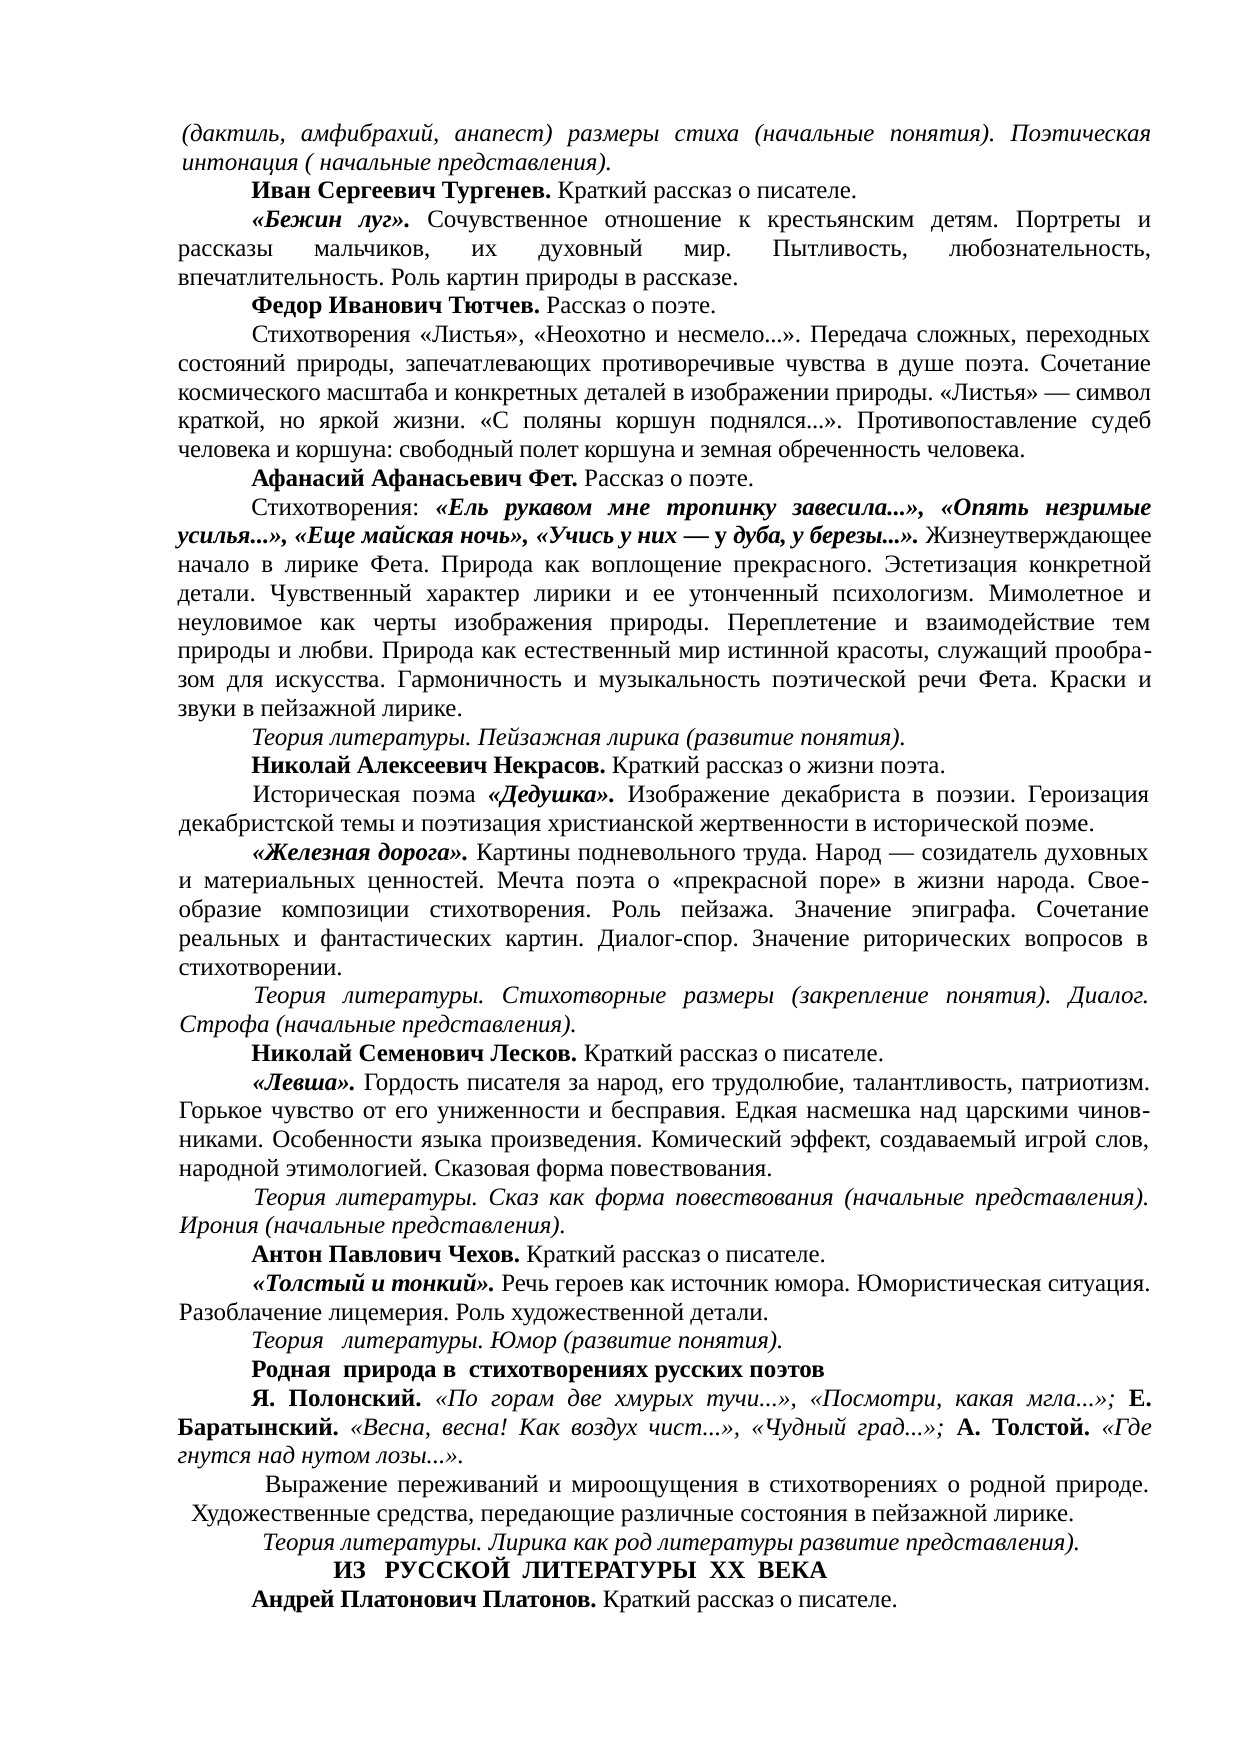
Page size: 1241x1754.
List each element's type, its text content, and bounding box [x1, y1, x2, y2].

text Выражение переживаний и мироощущения в стихотворениях о родной природе. Художественные средства, передающие различные состояния в пейзажной лирике. [191, 1469, 1150, 1527]
text Стихотворения: «Ель рукавом мне тропинку завесила...», «Опять незримые усилья...», «Еще майская ночь», «Учись у них — у дуба, у березы...». Жизнеутверждающее начало в лирике Фета. Природа как воплощение прекрасного. Эстетизация конкретной детали. Чувственный характер лирики и ее утонченный психологизм. Мимолетное и неуловимое как черты изображения природы. Переплетение и взаимодействие тем природы и любви. Природа как естественный мир истинной красоты, служащий прообразом для искусства. Гармоничность и музыкальность поэтической речи Фета. Краски и звуки в пейзажной лирике. [177, 492, 1152, 722]
text Теория литературы. Сказ как форма повествования (начальные представления). Ирония (начальные представления). [179, 1182, 1150, 1239]
text Историческая поэма «Дедушка». Изображение декабриста в поэзии. Героизация декабристской темы и поэтизация христианской жертвенности в исторической поэме. [179, 779, 1150, 837]
text Иван Сергеевич Тургенев. Краткий рассказ о писателе. [177, 176, 1152, 204]
text Афанасий Афанасьевич Фет. Рассказ о поэте. [177, 463, 1152, 492]
text ИЗ РУССКОЙ ЛИТЕРАТУРЫ XX ВЕКА [259, 1556, 1152, 1584]
text Родная природа в стихотворениях русских поэтов [177, 1354, 1056, 1383]
text Антон Павлович Чехов. Краткий рассказ о писателе. [177, 1239, 1152, 1268]
text «Левша». Гордость писателя за народ, его трудолюбие, талантливость, патриотизм. Горькое чувство от его униженности и бесправия. Едкая насмешка над царскими чиновниками. Особенности языка произведения. Комический эффект, создаваемый игрой слов, народной этимологией. Сказовая форма повествования. [179, 1067, 1150, 1182]
text «Бежин луг». Сочувственное отношение к крестьянским детям. Портреты и рассказы мальчиков, их духовный мир. Пытливость, любознательность, впечатлительность. Роль картин природы в рассказе. [178, 204, 1152, 291]
text Теория литературы. Стихотворные размеры (закрепление понятия). Диалог. Строфа (начальные представления). [179, 981, 1149, 1038]
text Теория литературы. Лирика как род литературы развитие представления). [188, 1527, 1151, 1556]
text Теория литературы. Юмор (развитие понятия). [177, 1326, 1152, 1354]
text Федор Иванович Тютчев. Рассказ о поэте. [177, 291, 1152, 319]
text Теория литературы. Пейзажная лирика (развитие понятия). [177, 722, 1150, 751]
text Я. Полонский. «По горам две хмурых тучи...», «Посмотри, какая мгла...»; Е. Баратынский. «Весна, весна! Как воздух чист...», «Чудный град...»; А. Толстой. «Где гнутся над нутом лозы...». [177, 1383, 1152, 1469]
text «Толстый и тонкий». Речь героев как источник юмора. Юмористическая ситуация. Разоблачение лицемерия. Роль художественной детали. [179, 1268, 1151, 1326]
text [182, 118, 1152, 176]
text Николай Алексеевич Некрасов. Краткий рассказ о жизни поэта. [177, 751, 1148, 779]
text Андрей Платонович Платонов. Краткий рассказ о писателе. [177, 1584, 1150, 1613]
text Николай Семенович Лесков. Краткий рассказ о писателе. [177, 1038, 1149, 1067]
text Стихотворения «Листья», «Неохотно и несмело...». Передача сложных, переходных состояний природы, запечатлевающих противоречивые чувства в душе поэта. Сочетание космического масштаба и конкретных деталей в изображении природы. «Листья» — символ краткой, но яркой жизни. «С поляны коршун поднялся...». Противопоставление судеб человека и коршуна: свободный полет коршуна и земная обреченность человека. [178, 319, 1151, 463]
text «Железная дорога». Картины подневольного труда. Народ — созидатель духовных и материальных ценностей. Мечта поэта о «прекрасной поре» в жизни народа. Своеобразие композиции стихотворения. Роль пейзажа. Значение эпиграфа. Сочетание реальных и фантастических картин. Диалог-спор. Значение риторических вопросов в стихотворении. [178, 837, 1149, 981]
